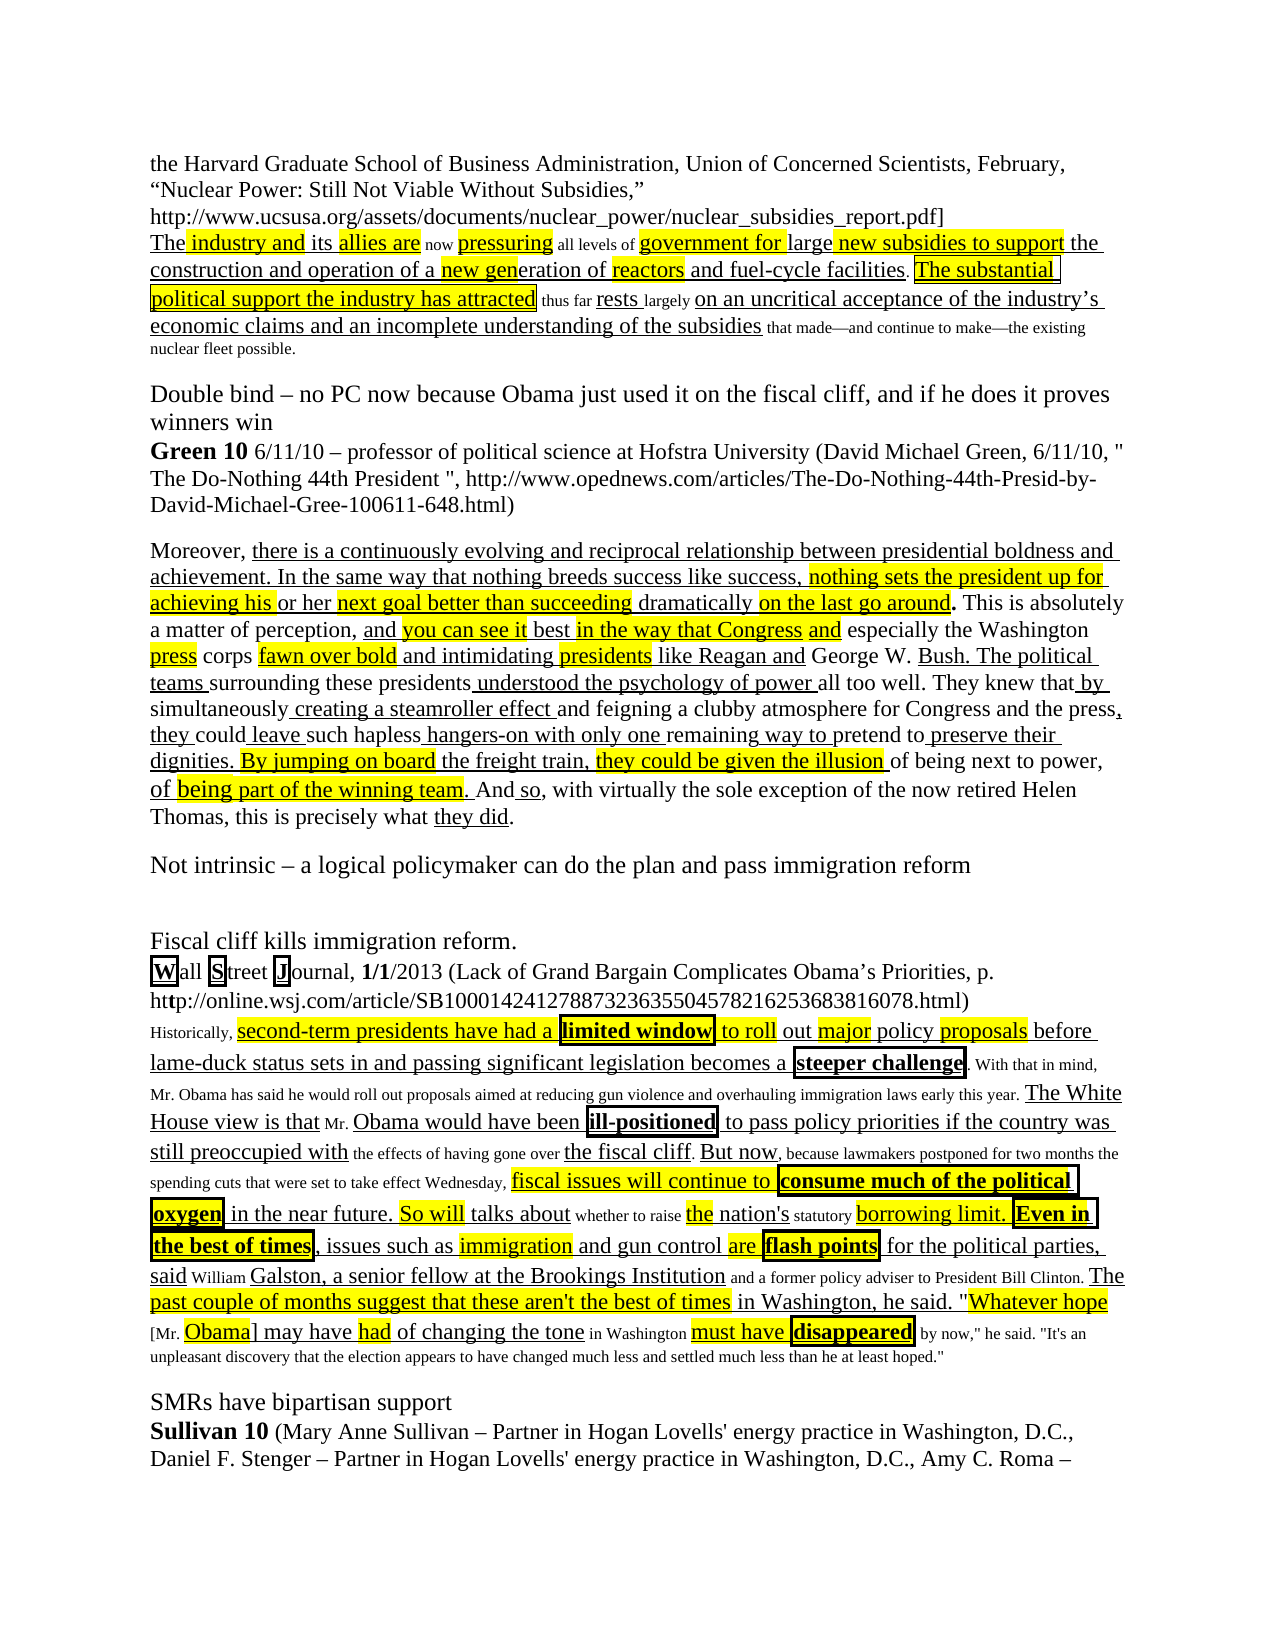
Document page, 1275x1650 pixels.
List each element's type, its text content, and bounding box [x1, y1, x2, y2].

text Moreover, there is a continuously evolving and reciprocal relationship between presidential boldness and achievement. In the same way that nothing breeds success like success, nothing sets the president up for achieving his or her next goal better than succeeding dramatically on the last go around. This is absolutely a matter of perception, and you can see it best in the way that Congress and especially the Washington press corps fawn over bold and intimidating presidents like Reagan and George W. Bush. The political teams surrounding these presidents understood the psychology of power all too well. They knew that by simultaneously creating a steamroller effect and feigning a clubby atmosphere for Congress and the press, they could leave such hapless hangers-on with only one remaining way to pretend to preserve their dignities. By jumping on board the freight train, they could be given the illusion of being next to power, of being part of the winning team. And so, with virtually the sole exception of the now retired Helen Thomas, this is precisely what they did. [150, 537, 1125, 829]
subtitle SMRs have bipartisan support [150, 1387, 1125, 1416]
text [150, 150, 1125, 229]
subtitle Fiscal cliff kills immigration reform. [150, 926, 1125, 954]
text Wall Street Journal, 1/1/2013 (Lack of Grand Bargain Complicates Obama’s Priorities, p. http://online.wsj.com/article/SB10001424127887323635504578216253683816078.html) [150, 954, 1125, 1013]
subtitle Not intrinsic – a logical policymaker can do the plan and pass immigration reform [150, 850, 1125, 879]
text Green 10 6/11/10 – professor of political science at Hofstra University (David Michael Green, 6/11/10, " The Do-Nothing 44th President ", http://www.opednews.com/articles/The-Do-Nothing-44th-Presid-by-David-Michael-Gree-100611-648.html) [150, 436, 1125, 518]
text Historically, second-term presidents have had a limited window to roll out major policy proposals before lame-duck status sets in and passing significant legislation becomes a steeper challenge. With that in mind, Mr. Obama has said he would roll out proposals aimed at reducing gun violence and overhauling immigration laws early this year. The White House view is that Mr. Obama would have been ill-positioned to pass policy priorities if the country was still preoccupied with the effects of having gone over the fiscal cliff. But now, because lawmakers postponed for two months the spending cuts that were set to take effect Wednesday, fiscal issues will continue to consume much of the political oxygen in the near future. So will talks about whether to raise the nation's statutory borrowing limit. Even in the best of times, issues such as immigration and gun control are flash points for the political parties, said William Galston, a senior fellow at the Brookings Institution and a former policy adviser to President Bill Clinton. The past couple of months suggest that these aren't the best of times in Washington, he said. "Whatever hope [Mr. Obama] may have had of changing the tone in Washington must have disappeared by now," he said. "It's an unpleasant discovery that the election appears to have changed much less and settled much less than he at least hoped." [150, 1013, 1125, 1366]
text The industry and its allies are now pressuring all levels of government for large new subsidies to support the construction and operation of a new generation of reactors and fuel-cycle facilities. The substantial political support the industry has attracted thus far rests largely on an uncritical acceptance of the industry’s economic claims and an incomplete understanding of the subsidies that made—and continue to make—the existing nuclear fleet possible. [150, 229, 1125, 358]
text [150, 1416, 1125, 1471]
subtitle Double bind – no PC now because Obama just used it on the fiscal cliff, and if he does it proves winners win [150, 379, 1125, 436]
